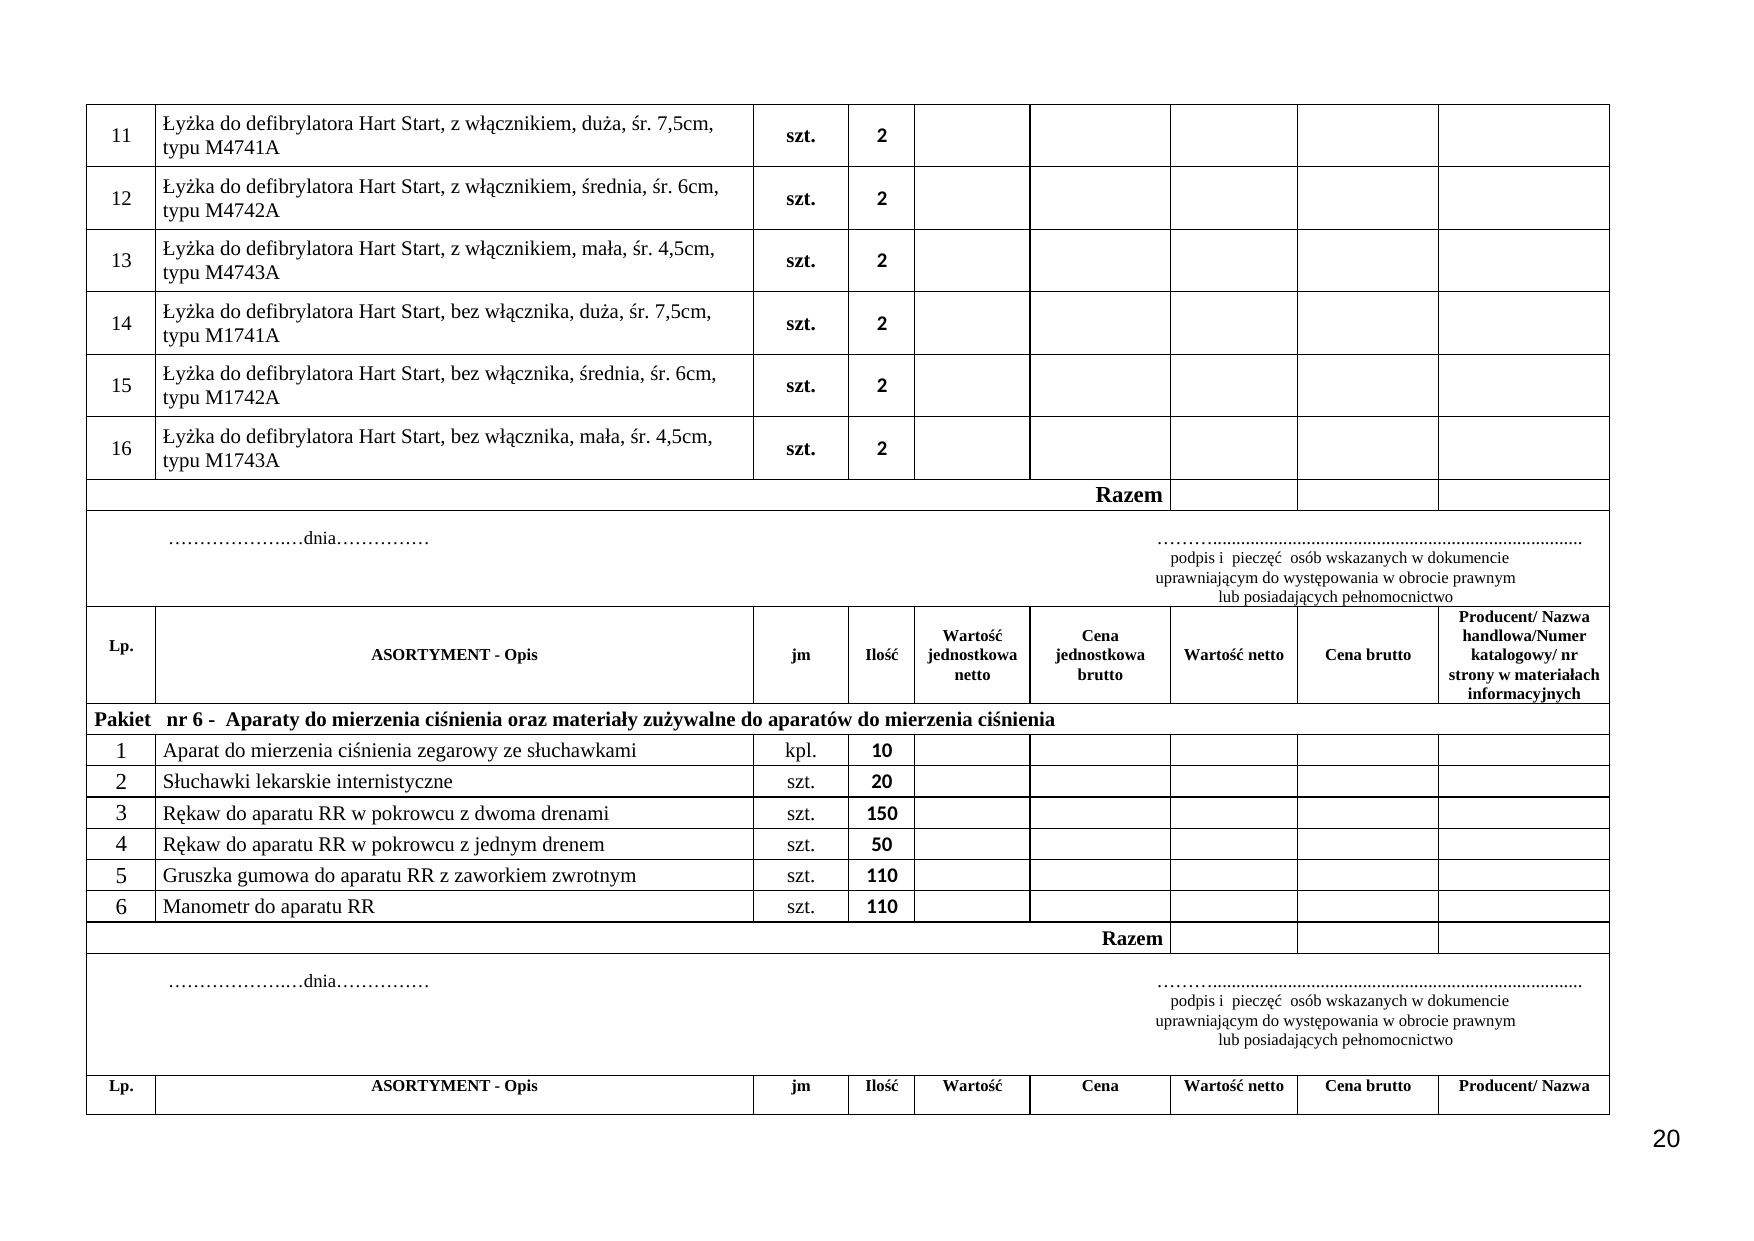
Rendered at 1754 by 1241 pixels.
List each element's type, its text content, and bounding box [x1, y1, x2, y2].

table_cell [1031, 105, 1170, 166]
table_cell ASORTYMENT - Opis [156, 1076, 753, 1114]
table_cell [1031, 798, 1170, 828]
table_cell szt. [754, 105, 848, 166]
table_cell Rękaw do aparatu RR w pokrowcu z jednym drenem [156, 829, 753, 859]
table_cell [1298, 230, 1438, 291]
table_cell [1171, 766, 1297, 796]
table_cell 2 [849, 105, 914, 166]
table_cell Razem [87, 480, 1170, 510]
table_cell 110 [849, 891, 914, 921]
table_cell [915, 230, 1029, 291]
table_cell Razem [87, 923, 1170, 953]
table_cell [1439, 860, 1609, 890]
table_cell szt. [754, 417, 848, 478]
table_cell [1171, 480, 1297, 510]
table_cell 11 [87, 105, 155, 166]
table_cell [1439, 735, 1609, 765]
table_cell [1031, 292, 1170, 353]
table_cell Łyżka do defibrylatora Hart Start, z włącznikiem, średnia, śr. 6cm, typu M4742A [156, 167, 753, 228]
table_cell [1031, 355, 1170, 416]
table_cell 2 [849, 292, 914, 353]
table_cell [915, 766, 1029, 796]
table_cell Lp. [87, 1076, 155, 1114]
table_cell [1298, 480, 1438, 510]
table_cell [1298, 735, 1438, 765]
table_cell 12 [87, 167, 155, 228]
table_cell 1 [87, 735, 155, 765]
table_cell [1439, 355, 1609, 416]
table_cell [915, 167, 1029, 228]
table_cell jm [754, 1076, 848, 1114]
table_cell [1298, 355, 1438, 416]
table_cell [1171, 417, 1297, 478]
table_cell Wartość netto [1171, 1076, 1297, 1114]
table_cell [915, 292, 1029, 353]
table_cell Manometr do aparatu RR [156, 891, 753, 921]
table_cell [1031, 1076, 1170, 1114]
table_cell [1171, 292, 1297, 353]
table_cell 6 [87, 891, 155, 921]
table_cell [1031, 735, 1170, 765]
table_cell [1171, 891, 1297, 921]
table_cell [1171, 798, 1297, 828]
table_cell szt. [754, 167, 848, 228]
table_cell kpl. [754, 735, 848, 765]
table_cell [1031, 230, 1170, 291]
table_cell Łyżka do defibrylatora Hart Start, z włącznikiem, duża, śr. 7,5cm, typu M4741A [156, 105, 753, 166]
table_cell Cena brutto [1298, 1076, 1438, 1114]
table_cell 50 [849, 829, 914, 859]
table_cell [1171, 355, 1297, 416]
table_cell szt. [754, 355, 848, 416]
table_cell Ilość [849, 607, 914, 703]
table_cell Ilość [849, 1076, 914, 1114]
table_cell [1439, 230, 1609, 291]
table_cell ASORTYMENT - Opis [156, 607, 753, 703]
table_cell szt. [754, 230, 848, 291]
table_cell Łyżka do defibrylatora Hart Start, bez włącznika, mała, śr. 4,5cm, typu M1743A [156, 417, 753, 478]
table_cell [1298, 105, 1438, 166]
table_cell [1298, 417, 1438, 478]
table_cell [1439, 891, 1609, 921]
table_cell [1439, 798, 1609, 828]
table_cell Łyżka do defibrylatora Hart Start, bez włącznika, duża, śr. 7,5cm, typu M1741A [156, 292, 753, 353]
table_cell [1171, 167, 1297, 228]
table_cell [1439, 167, 1609, 228]
table_cell szt. [754, 292, 848, 353]
table_cell [1298, 766, 1438, 796]
table_cell Gruszka gumowa do aparatu RR z zaworkiem zwrotnym [156, 860, 753, 890]
table_cell 10 [849, 735, 914, 765]
table_cell 16 [87, 417, 155, 478]
table_cell [1298, 923, 1438, 953]
table_cell [1031, 766, 1170, 796]
table_cell Słuchawki lekarskie internistyczne [156, 766, 753, 796]
table_cell 15 [87, 355, 155, 416]
table_cell [1439, 480, 1609, 510]
table_cell ……………….…dnia…………… ………............................................................................... podpis i pieczęć osób wskazanych w dokumencie uprawniającym do występowania w obrocie prawnym lub posiadających pełnomocnictwo [87, 954, 1609, 1075]
table_cell [1439, 923, 1609, 953]
table_cell [915, 860, 1029, 890]
table_cell Pakiet nr 6 - Aparaty do mierzenia ciśnienia oraz materiały zużywalne do aparatów do mierzenia ciśnienia [87, 704, 1609, 734]
table_cell 20 [849, 766, 914, 796]
table_cell [1031, 167, 1170, 228]
table_cell 2 [849, 355, 914, 416]
table_cell szt. [754, 829, 848, 859]
table_cell Lp. [87, 607, 155, 703]
table_cell [1439, 766, 1609, 796]
table_cell [915, 829, 1029, 859]
table_cell [1298, 891, 1438, 921]
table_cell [915, 1076, 1029, 1114]
table_cell [1031, 829, 1170, 859]
table_cell [1031, 860, 1170, 890]
table_cell szt. [754, 766, 848, 796]
table_cell 110 [849, 860, 914, 890]
table_cell Cena brutto [1298, 607, 1438, 703]
table_cell [915, 735, 1029, 765]
table_cell [1171, 230, 1297, 291]
table_cell [1298, 292, 1438, 353]
table_cell ……………….…dnia…………… ………............................................................................... podpis i pieczęć osób wskazanych w dokumencie uprawniającym do występowania w obrocie prawnym lub posiadających pełnomocnictwo [87, 511, 1609, 606]
table_cell Producent/ Nazwa handlowa/Numer katalogowy/ nr strony w materiałach informacyjnych [1439, 607, 1609, 703]
table_cell [915, 891, 1029, 921]
table_cell [1171, 829, 1297, 859]
table_cell 2 [849, 417, 914, 478]
table_cell [1031, 417, 1170, 478]
table_cell [1298, 798, 1438, 828]
table_cell [1298, 167, 1438, 228]
table_cell [1439, 417, 1609, 478]
table_cell 2 [87, 766, 155, 796]
table_cell [1171, 860, 1297, 890]
table_cell 2 [849, 230, 914, 291]
table_cell [1171, 105, 1297, 166]
table_cell 13 [87, 230, 155, 291]
table_cell Aparat do mierzenia ciśnienia zegarowy ze słuchawkami [156, 735, 753, 765]
table_cell [915, 105, 1029, 166]
table_cell [1298, 860, 1438, 890]
table_cell jm [754, 607, 848, 703]
table_cell Wartość netto [1171, 607, 1297, 703]
table_cell [1439, 105, 1609, 166]
table_cell [915, 355, 1029, 416]
table_cell [1171, 923, 1297, 953]
table_cell 5 [87, 860, 155, 890]
table_cell [915, 417, 1029, 478]
table_cell 4 [87, 829, 155, 859]
table_cell [1439, 829, 1609, 859]
table_cell szt. [754, 891, 848, 921]
table_cell 3 [87, 798, 155, 828]
table_cell szt. [754, 798, 848, 828]
table_cell szt. [754, 860, 848, 890]
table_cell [1439, 1076, 1609, 1114]
table_cell Rękaw do aparatu RR w pokrowcu z dwoma drenami [156, 798, 753, 828]
table_cell [1031, 891, 1170, 921]
table_cell [1439, 292, 1609, 353]
table_cell [1171, 735, 1297, 765]
table_cell Łyżka do defibrylatora Hart Start, z włącznikiem, mała, śr. 4,5cm, typu M4743A [156, 230, 753, 291]
table_cell Łyżka do defibrylatora Hart Start, bez włącznika, średnia, śr. 6cm, typu M1742A [156, 355, 753, 416]
table_cell [1298, 829, 1438, 859]
table_cell Cena jednostkowa brutto [1031, 607, 1170, 703]
table_cell [915, 798, 1029, 828]
table_cell Wartość jednostkowa netto [915, 607, 1029, 703]
table_cell 14 [87, 292, 155, 353]
table_cell 2 [849, 167, 914, 228]
table_cell 150 [849, 798, 914, 828]
